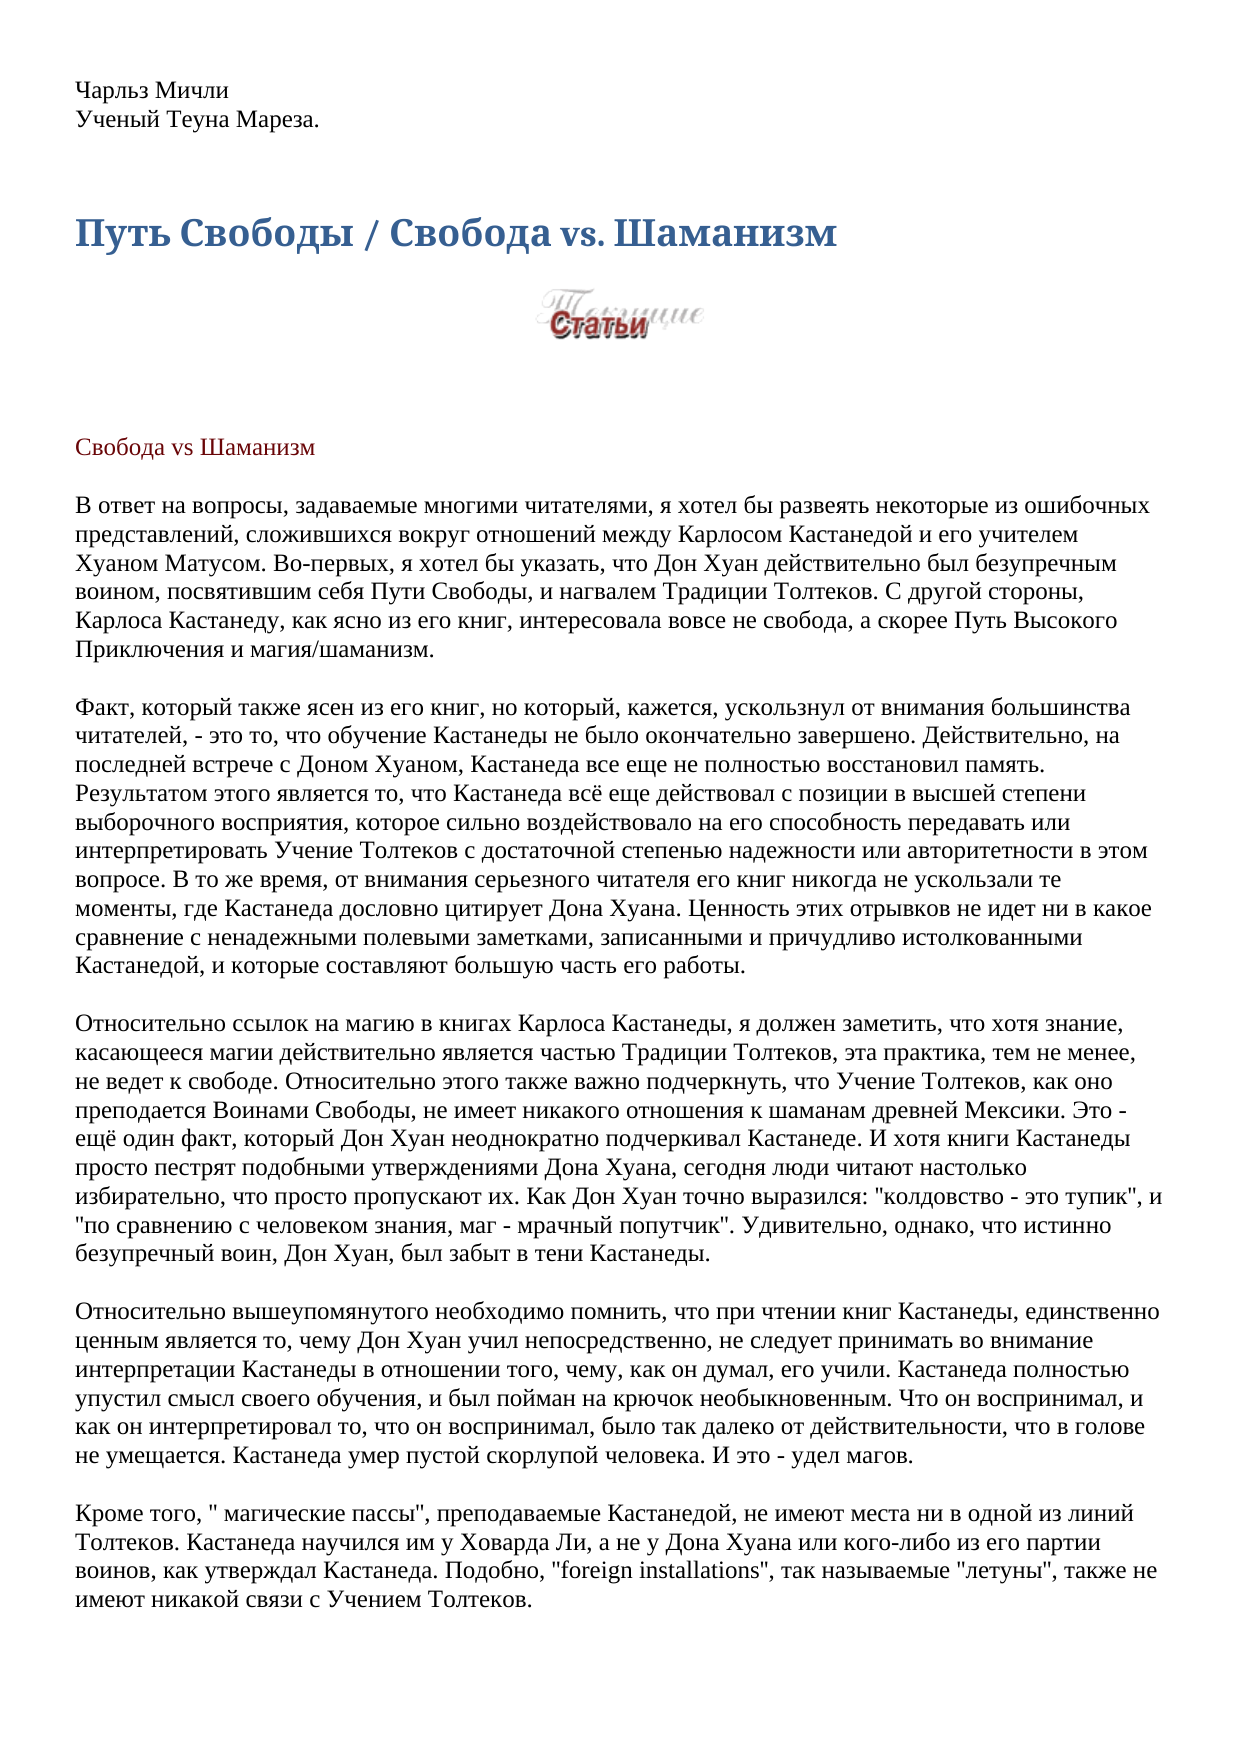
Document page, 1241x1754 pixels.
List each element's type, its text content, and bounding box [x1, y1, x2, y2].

text Относительно ссылок на магию в книгах Карлоса Кастанеды, я должен заметить, что хотя знание, касающееся магии действительно является частью Традиции Толтеков, эта практика, тем не менее, не ведет к свободе. Относительно этого также важно подчеркнуть, что Учение Толтеков, как оно преподается Воинами Свободы, не имеет никакого отношения к шаманам древней Мексики. Это - ещё один факт, который Дон Хуан неоднократно подчеркивал Кастанеде. И хотя книги Кастанеды просто пестрят подобными утверждениями Дона Хуана, сегодня люди читают настолько избирательно, что просто пропускают их. Как Дон Хуан точно выразился: ''колдовство - это тупик'', и ''по сравнению с человеком знания, маг - мрачный попутчик''. Удивительно, однако, что истинно безупречный воин, Дон Хуан, был забыт в тени Кастанеды. [75, 1008, 1165, 1267]
text Кроме того, '' магические пассы'', преподаваемые Кастанедой, не имеют места ни в одной из линий Толтеков. Кастанеда научился им у Ховарда Ли, а не у Дона Хуана или кого-либо из его партии воинов, как утверждал Кастанеда. Подобно, ''foreign installations'', так называемые ''летуны'', также не имеют никакой связи с Учением Толтеков. [75, 1498, 1165, 1613]
subtitle Путь Свободы / Свобода vs. Шаманизм [75, 213, 1165, 256]
picture [534, 283, 706, 346]
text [75, 75, 1165, 132]
text Свобода vs Шаманизм [75, 375, 1165, 461]
text В ответ на вопросы, задаваемые многими читателями, я хотел бы развеять некоторые из ошибочных представлений, сложившихся вокруг отношений между Карлосом Кастанедой и его учителем Хуаном Матусом. Во-первых, я хотел бы указать, что Дон Хуан действительно был безупречным воином, посвятившим себя Пути Свободы, и нагвалем Традиции Толтеков. С другой стороны, Карлоса Кастанеду, как ясно из его книг, интересовала вовсе не свобода, а скорее Путь Высокого Приключения и магия/шаманизм. [75, 490, 1165, 663]
text Факт, который также ясен из его книг, но который, кажется, ускользнул от внимания большинства читателей, - это то, что обучение Кастанеды не было окончательно завершено. Действительно, на последней встрече с Доном Хуаном, Кастанеда все еще не полностью восстановил память. Результатом этого является то, что Кастанеда всё еще действовал с позиции в высшей степени выборочного восприятия, которое сильно воздействовало на его способность передавать или интерпретировать Учение Толтеков с достаточной степенью надежности или авторитетности в этом вопросе. В то же время, от внимания серьезного читателя его книг никогда не ускользали те моменты, где Кастанеда дословно цитирует Дона Хуана. Ценность этих отрывков не идет ни в какое сравнение с ненадежными полевыми заметками, записанными и причудливо истолкованными Кастанедой, и которые составляют большую часть его работы. [75, 692, 1165, 979]
text Относительно вышеупомянутого необходимо помнить, что при чтении книг Кастанеды, единственно ценным является то, чему Дон Хуан учил непосредственно, не следует принимать во внимание интерпретации Кастанеды в отношении того, чему, как он думал, его учили. Кастанеда полностью упустил смысл своего обучения, и был пойман на крючок необыкновенным. Что он воспринимал, и как он интерпретировал то, что он воспринимал, было так далеко от действительности, что в голове не умещается. Кастанеда умер пустой скорлупой человека. И это - удел магов. [75, 1296, 1165, 1469]
